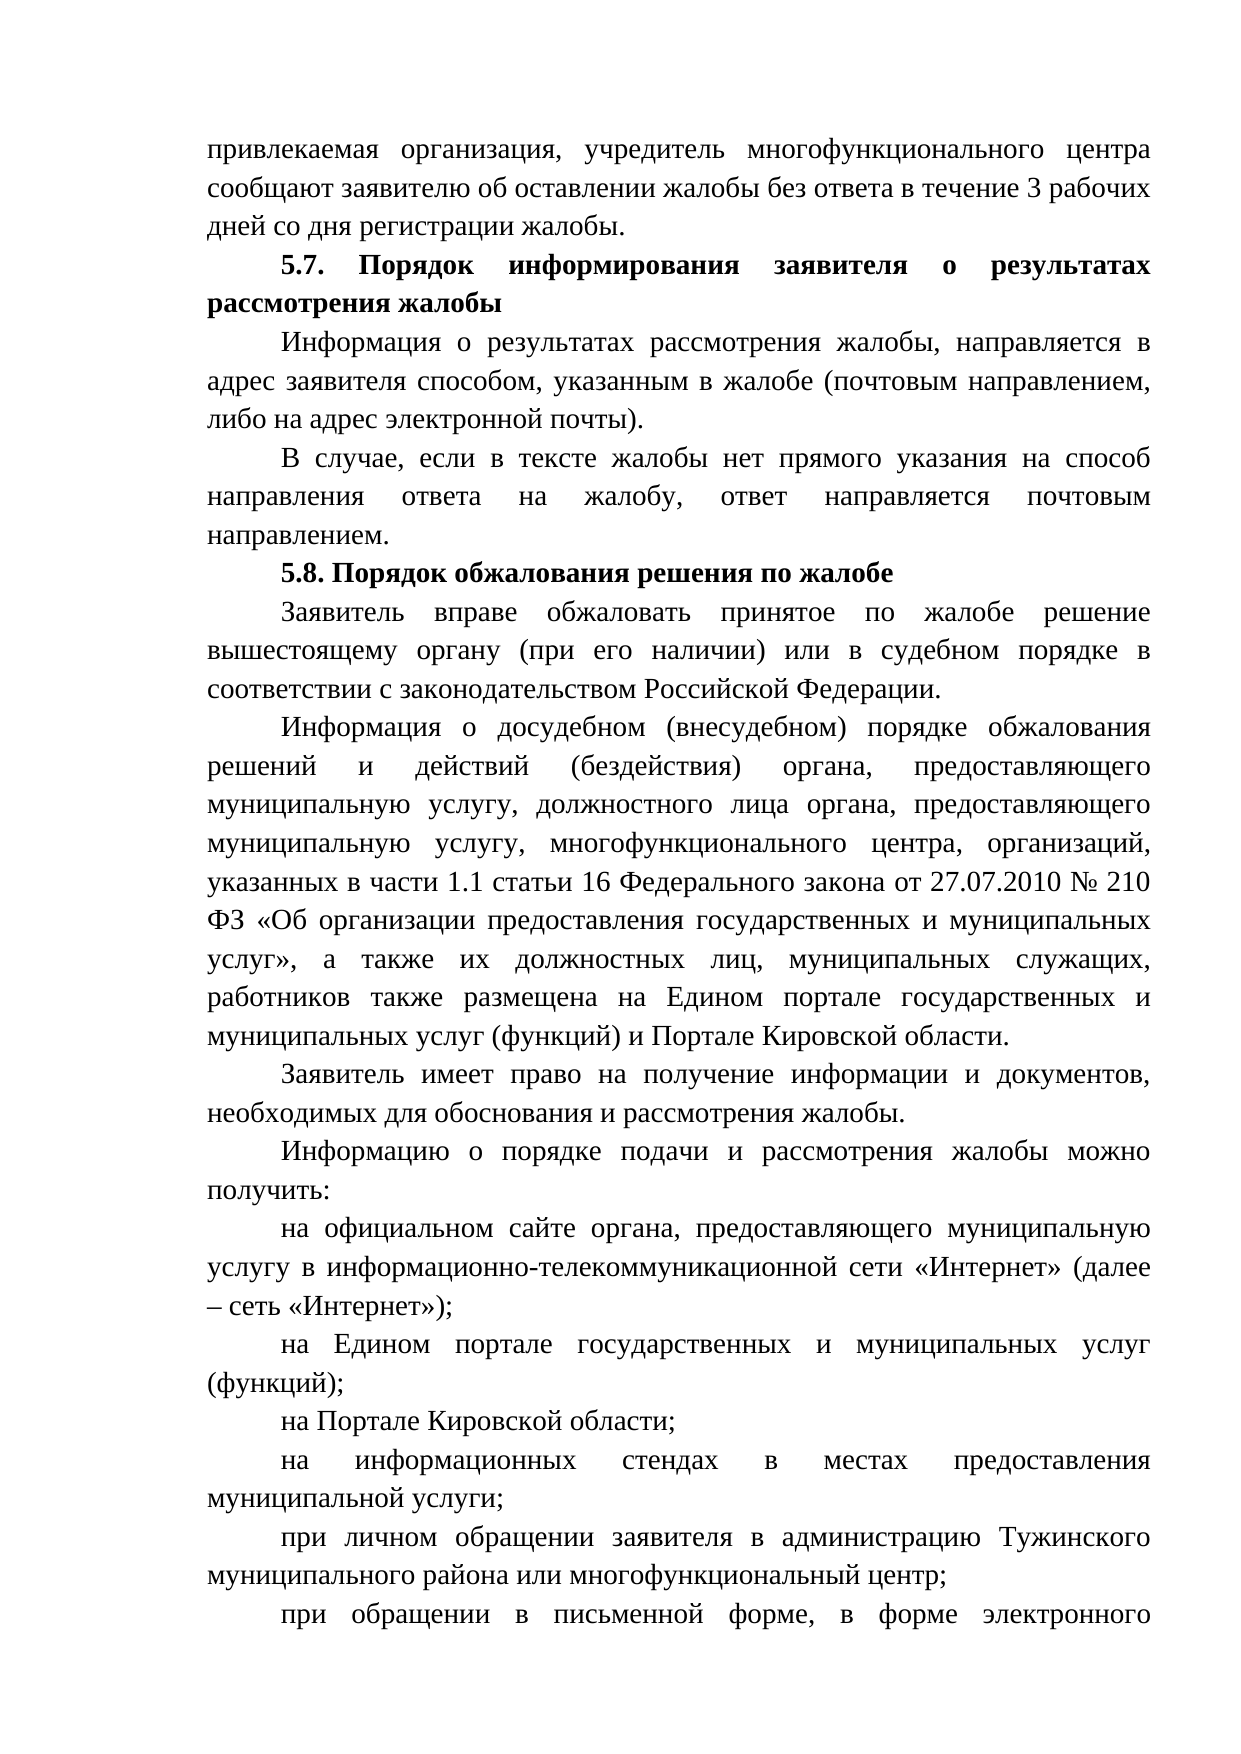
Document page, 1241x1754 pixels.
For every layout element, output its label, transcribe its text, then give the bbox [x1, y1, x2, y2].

text на официальном сайте органа, предоставляющего муниципальную услугу в информационно-телекоммуникационной сети «Интернет» (далее – сеть «Интернет»); [207, 1211, 1152, 1321]
text Информация о досудебном (внесудебном) порядке обжалования решений и действий (бездействия) органа, предоставляющего муниципальную услугу, должностного лица органа, предоставляющего муниципальную услугу, многофункционального центра, организаций, указанных в части 1.1 статьи 16 Федерального закона от 27.07.2010 № 210 ФЗ «Об организации предоставления государственных и муниципальных услуг», а также их должностных лиц, муниципальных служащих, работников также размещена на Едином портале государственных и муниципальных услуг (функций) и Портале Кировской области. [207, 709, 1152, 1051]
text 5.8. Порядок обжалования решения по жалобе [207, 555, 1152, 589]
text Информацию о порядке подачи и рассмотрения жалобы можно получить: [207, 1133, 1152, 1206]
text Информация о результатах рассмотрения жалобы, направляется в адрес заявителя способом, указанным в жалобе (почтовым направлением, либо на адрес электронной почты). [207, 324, 1152, 435]
text на Портале Кировской области; [207, 1403, 1152, 1437]
text Заявитель имеет право на получение информации и документов, необходимых для обоснования и рассмотрения жалобы. [207, 1056, 1152, 1128]
text Заявитель вправе обжаловать принятое по жалобе решение вышестоящему органу (при его наличии) или в судебном порядке в соответствии с законодательством Российской Федерации. [207, 594, 1152, 704]
text при личном обращении заявителя в администрацию Тужинского муниципального района или многофункциональный центр; [207, 1519, 1152, 1591]
text на информационных стендах в местах предоставления муниципальной услуги; [207, 1442, 1152, 1514]
text 5.7. Порядок информирования заявителя о результатах рассмотрения жалобы [207, 247, 1152, 319]
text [207, 131, 1152, 242]
text на Едином портале государственных и муниципальных услуг (функций); [207, 1326, 1152, 1398]
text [207, 1596, 1152, 1629]
text В случае, если в тексте жалобы нет прямого указания на способ направления ответа на жалобу, ответ направляется почтовым направлением. [207, 440, 1152, 550]
